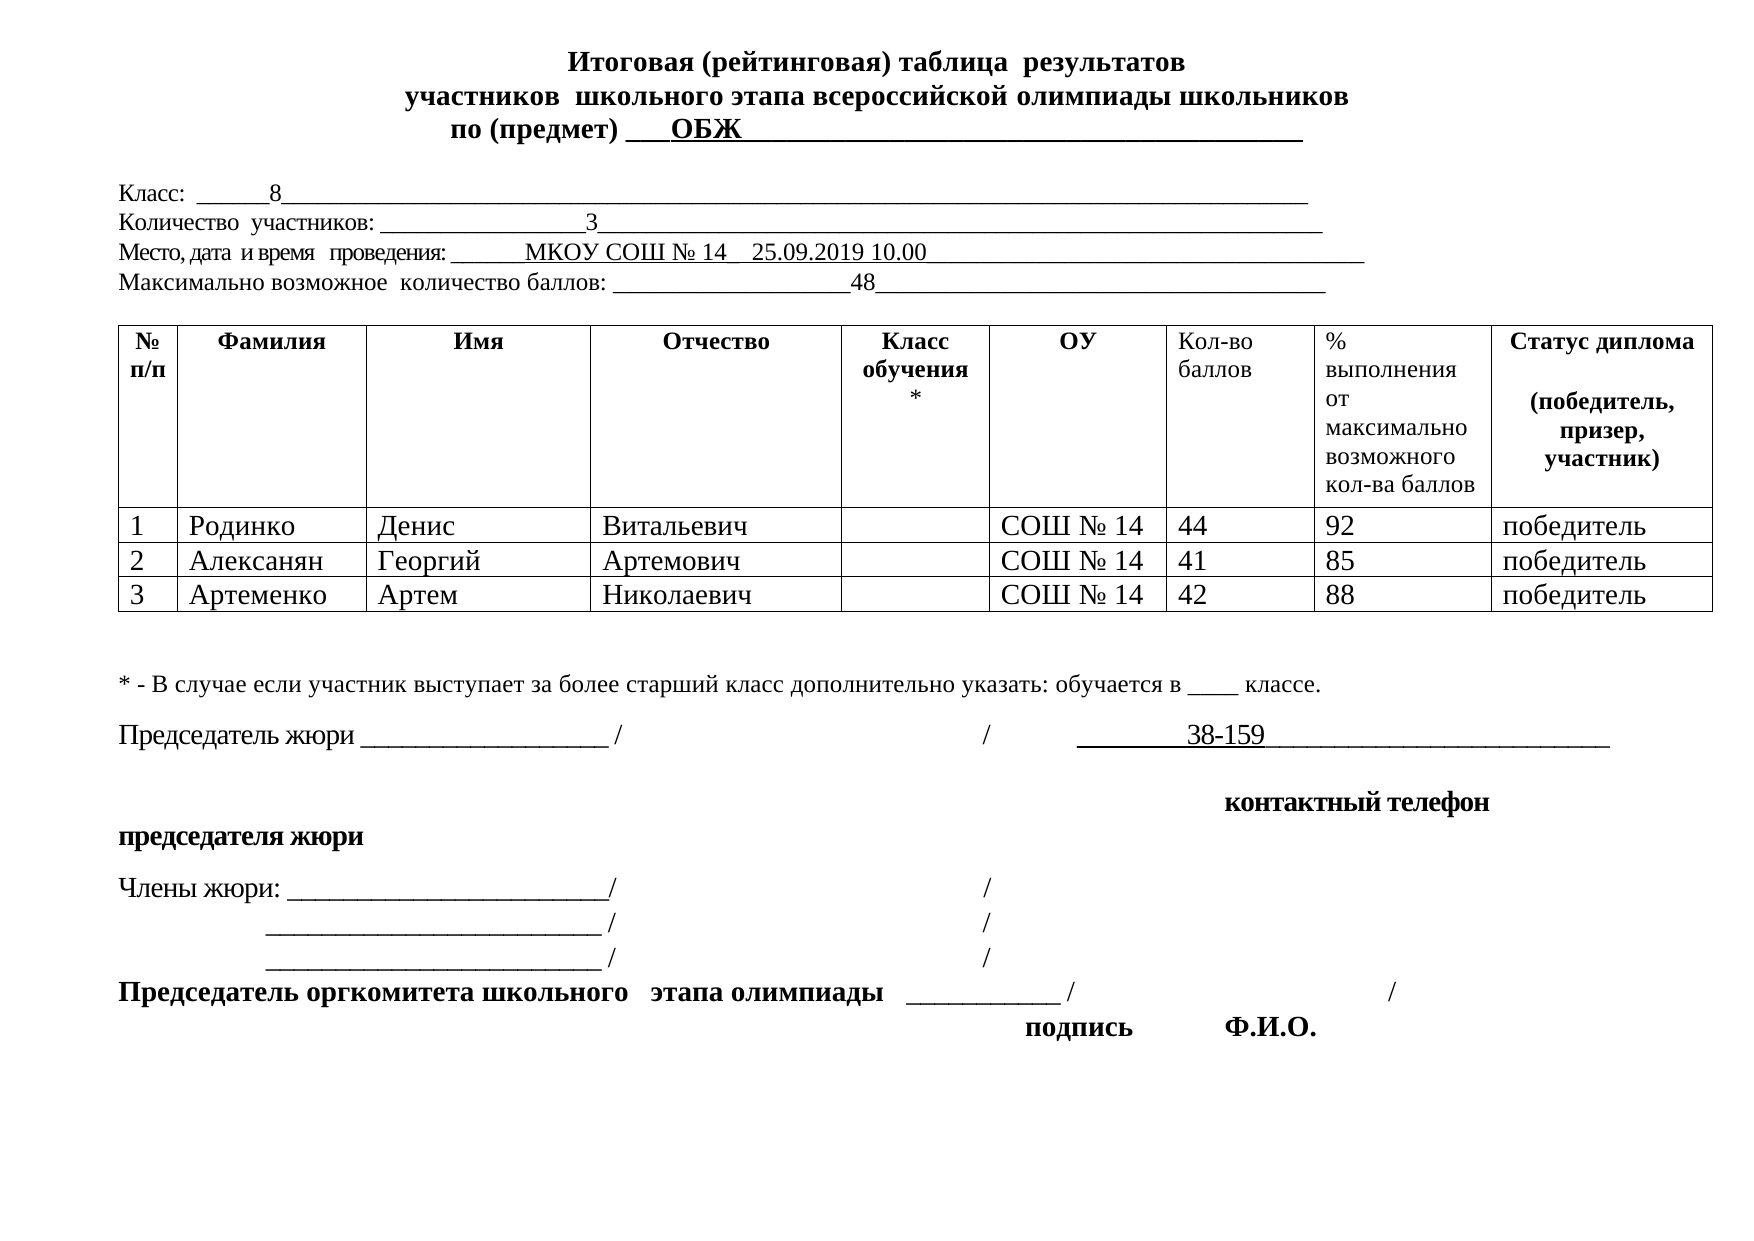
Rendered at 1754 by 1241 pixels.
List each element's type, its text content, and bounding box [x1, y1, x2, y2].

table_cell победитель [1492, 508, 1712, 542]
text ________________________ / / [266, 940, 1636, 973]
table_header Класс обучения * [842, 326, 989, 507]
text Класс: ______8_____________________________________________________________________________________ [118, 178, 1636, 207]
table_header Имя [367, 326, 590, 507]
table_cell Артеменко [178, 577, 366, 611]
table_cell 42 [1167, 577, 1314, 611]
table_cell 92 [1315, 508, 1491, 542]
table_cell Витальевич [591, 508, 841, 542]
table_cell СОШ № 14 [990, 577, 1166, 611]
text Председатель оргкомитета школьного этапа олимпиады ___________ / / [118, 974, 1636, 1008]
table_cell Артемович [591, 543, 841, 576]
text Итоговая (рейтинговая) таблица результатов [118, 44, 1636, 78]
table_cell Родинко [178, 508, 366, 542]
table_cell Николаевич [591, 577, 841, 611]
text Количество участников: _________________3____________________________________________________________ [118, 207, 1636, 236]
table_cell 3 [119, 577, 177, 611]
table_header № п/п [119, 326, 177, 507]
table_cell 2 [119, 543, 177, 576]
table_cell 85 [1315, 543, 1491, 576]
table_cell [842, 577, 989, 611]
text Члены жюри: _______________________/ / [118, 871, 1636, 904]
text ________________________ / / [266, 905, 1636, 939]
table_cell [842, 508, 989, 542]
table_header Статус диплома (победитель, призер, участник) [1492, 326, 1712, 507]
table_cell СОШ № 14 [990, 543, 1166, 576]
table_cell Георгий [367, 543, 590, 576]
table_cell Артем [367, 577, 590, 611]
table_cell 88 [1315, 577, 1491, 611]
text Место, дата и время проведения: ______МКОУ СОШ № 14_ 25.09.2019 10.00___________________________________ [118, 237, 1636, 266]
table_header ОУ [990, 326, 1166, 507]
table_header Фамилия [178, 326, 366, 507]
text подпись Ф.И.О. [118, 1009, 1636, 1042]
table_cell победитель [1492, 577, 1712, 611]
table_cell 44 [1167, 508, 1314, 542]
text по (предмет) ___ОБЖ______________________________________ [118, 111, 1636, 145]
text Председатель жюри __________________ / / ________38-159_________________________ [118, 717, 1636, 784]
table_cell 1 [119, 508, 177, 542]
text Максимально возможное количество баллов: ___________________48____________________________________ [118, 267, 1636, 295]
table_header Кол-во баллов [1167, 326, 1314, 507]
table_cell 41 [1167, 543, 1314, 576]
table_header % выполнения от максимально возможного кол-ва баллов [1315, 326, 1491, 507]
text * - В случае если участник выступает за более старший класс дополнительно указать: обучается в ____ классе. [118, 669, 1636, 698]
table_header Отчество [591, 326, 841, 507]
table_cell Денис [367, 508, 590, 542]
table_cell СОШ № 14 [990, 508, 1166, 542]
table_cell победитель [1492, 543, 1712, 576]
table_cell [842, 543, 989, 576]
text контактный телефон председателя жюри [118, 784, 1636, 851]
table_cell Алексанян [178, 543, 366, 576]
text участников школьного этапа всероссийской олимпиады школьников [118, 78, 1636, 111]
